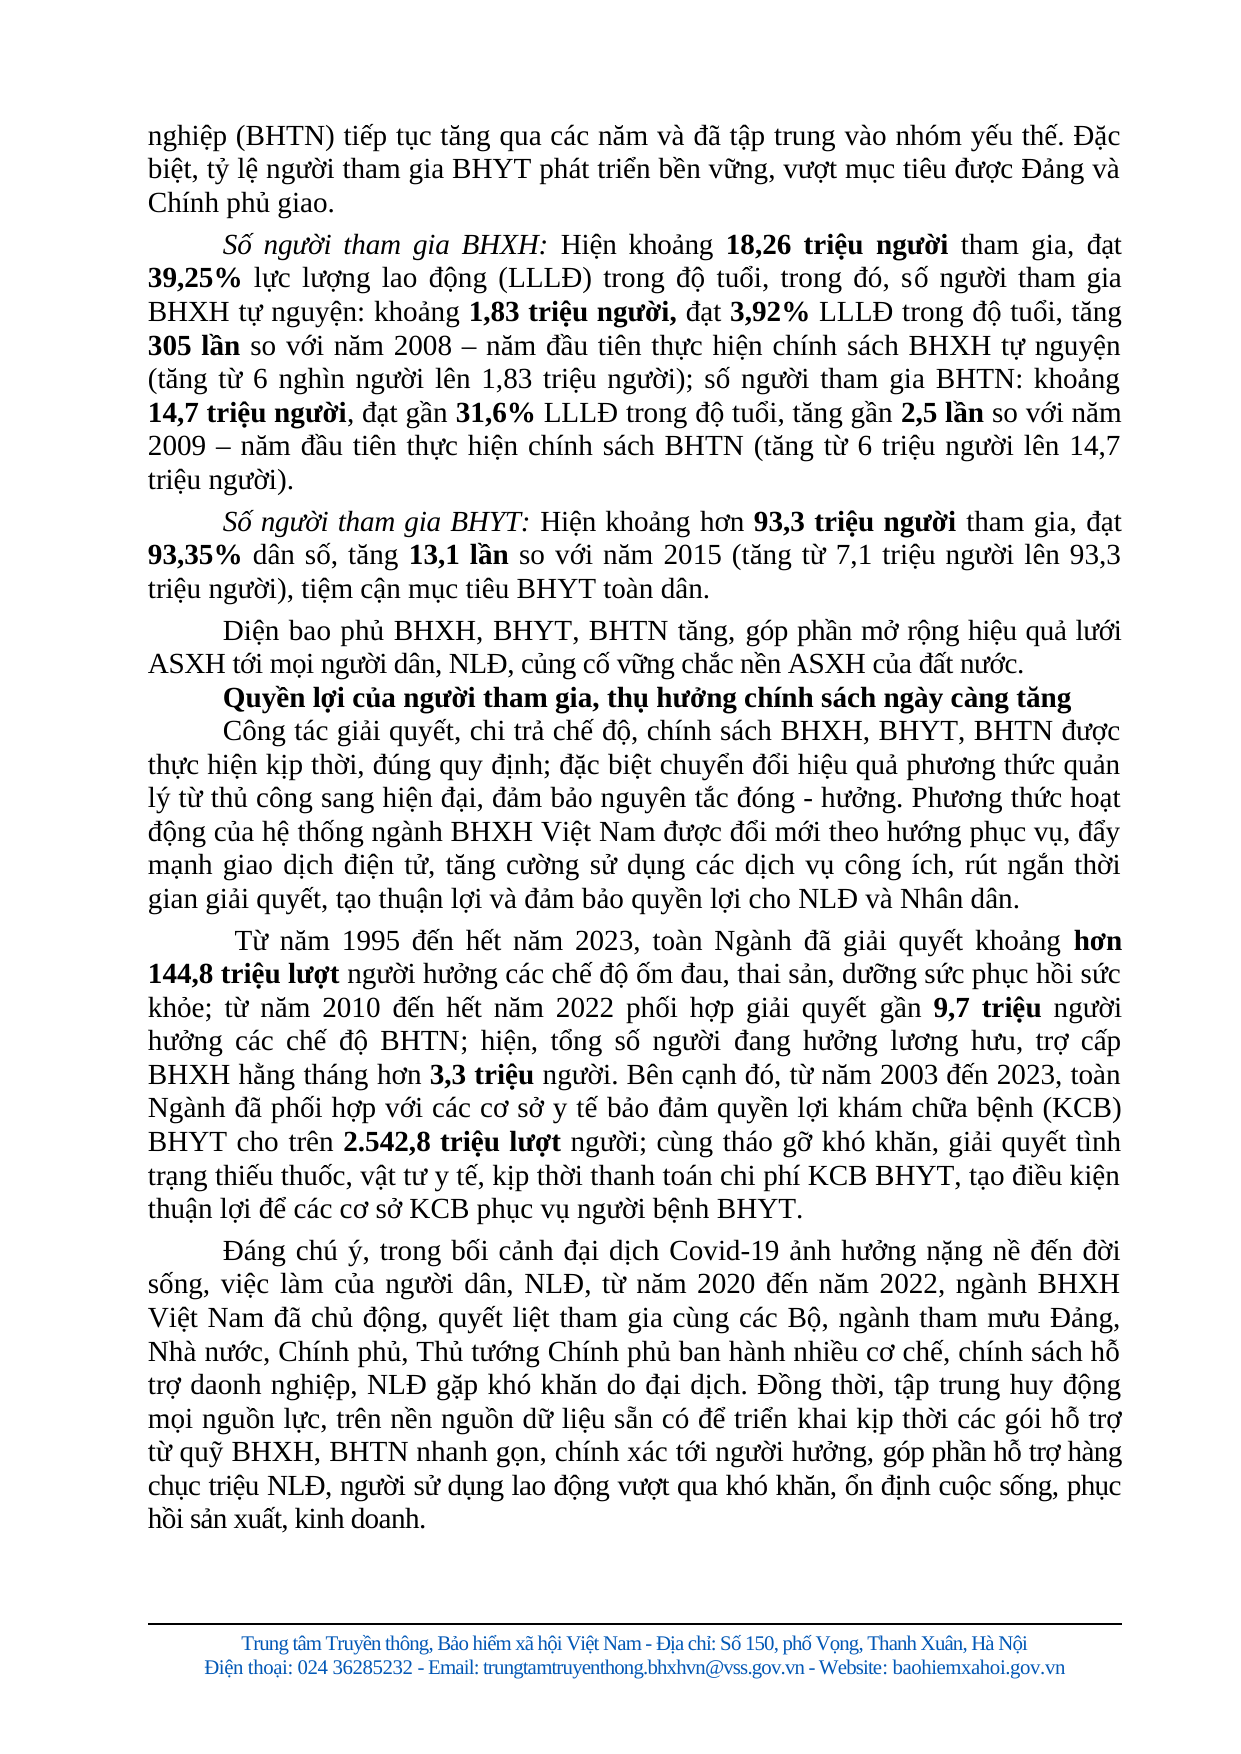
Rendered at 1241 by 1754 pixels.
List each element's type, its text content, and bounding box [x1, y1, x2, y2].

text Đáng chú ý, trong bối cảnh đại dịch Covid-19 ảnh hưởng nặng nề đến đời sống, việc làm của người dân, NLĐ, từ năm 2020 đến năm 2022, ngành BHXH Việt Nam đã chủ động, quyết liệt tham gia cùng các Bộ, ngành tham mưu Đảng, Nhà nước, Chính phủ, Thủ tướng Chính phủ ban hành nhiều cơ chế, chính sách hỗ trợ daonh nghiệp, NLĐ gặp khó khăn do đại dịch. Đồng thời, tập trung huy động mọi nguồn lực, trên nền nguồn dữ liệu sẵn có để triển khai kịp thời các gói hỗ trợ từ quỹ BHXH, BHTN nhanh gọn, chính xác tới người hưởng, góp phần hỗ trợ hàng chục triệu NLĐ, người sử dụng lao động vượt qua khó khăn, ổn định cuộc sống, phục hồi sản xuất, kinh doanh. [148, 1233, 1122, 1535]
text Từ năm 1995 đến hết năm 2023, toàn Ngành đã giải quyết khoảng hơn 144,8 triệu lượt người hưởng các chế độ ốm đau, thai sản, dưỡng sức phục hồi sức khỏe; từ năm 2010 đến hết năm 2022 phối hợp giải quyết gần 9,7 triệu người hưởng các chế độ BHTN; hiện, tổng số người đang hưởng lương hưu, trợ cấp BHXH hằng tháng hơn 3,3 triệu người. Bên cạnh đó, từ năm 2003 đến 2023, toàn Ngành đã phối hợp với các cơ sở y tế bảo đảm quyền lợi khám chữa bệnh (KCB) BHYT cho trên 2.542,8 triệu lượt người; cùng tháo gỡ khó khăn, giải quyết tình trạng thiếu thuốc, vật tư y tế, kịp thời thanh toán chi phí KCB BHYT, tạo điều kiện thuận lợi để các cơ sở KCB phục vụ người bệnh BHYT. [148, 923, 1122, 1225]
text Số người tham gia BHXH: Hiện khoảng 18,26 triệu người tham gia, đạt 39,25% lực lượng lao động (LLLĐ) trong độ tuổi, trong đó, số người tham gia BHXH tự nguyện: khoảng 1,83 triệu người, đạt 3,92% LLLĐ trong độ tuổi, tăng 305 lần so với năm 2008 – năm đầu tiên thực hiện chính sách BHXH tự nguyện (tăng từ 6 nghìn người lên 1,83 triệu người); số người tham gia BHTN: khoảng 14,7 triệu người, đạt gần 31,6% LLLĐ trong độ tuổi, tăng gần 2,5 lần so với năm 2009 – năm đầu tiên thực hiện chính sách BHTN (tăng từ 6 triệu người lên 14,7 triệu người). [148, 227, 1122, 495]
text Công tác giải quyết, chi trả chế độ, chính sách BHXH, BHYT, BHTN được thực hiện kịp thời, đúng quy định; đặc biệt chuyển đổi hiệu quả phương thức quản lý từ thủ công sang hiện đại, đảm bảo nguyên tắc đóng - hưởng. Phương thức hoạt động của hệ thống ngành BHXH Việt Nam được đổi mới theo hướng phục vụ, đẩy mạnh giao dịch điện tử, tăng cường sử dụng các dịch vụ công ích, rút ngắn thời gian giải quyết, tạo thuận lợi và đảm bảo quyền lợi cho NLĐ và Nhân dân. [148, 713, 1122, 914]
text Diện bao phủ BHXH, BHYT, BHTN tăng, góp phần mở rộng hiệu quả lưới ASXH tới mọi người dân, NLĐ, củng cố vững chắc nền ASXH của đất nước. [148, 613, 1122, 680]
text Quyền lợi của người tham gia, thụ hưởng chính sách ngày càng tăng [148, 680, 1122, 713]
text Số người tham gia BHYT: Hiện khoảng hơn 93,3 triệu người tham gia, đạt 93,35% dân số, tăng 13,1 lần so với năm 2015 (tăng từ 7,1 triệu người lên 93,3 triệu người), tiệm cận mục tiêu BHYT toàn dân. [148, 504, 1122, 604]
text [148, 118, 1122, 219]
